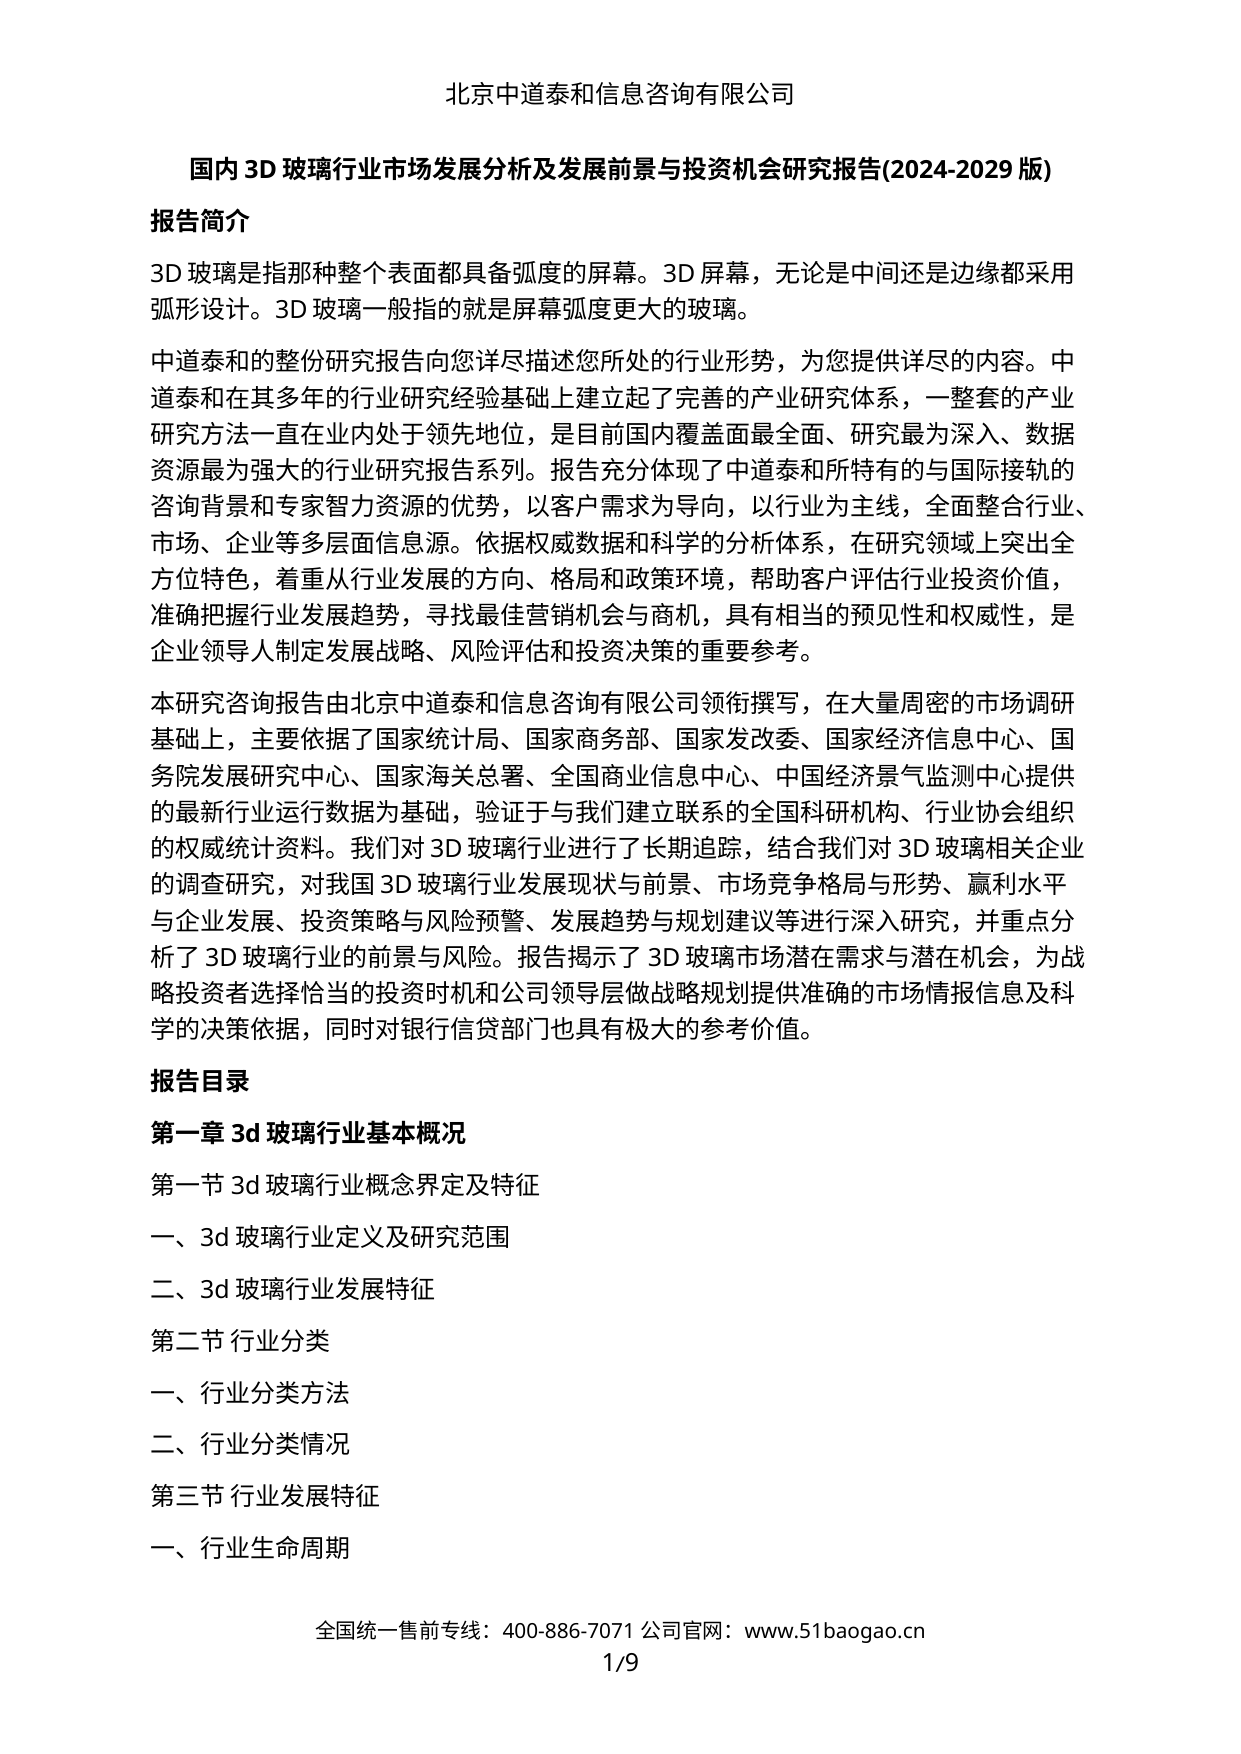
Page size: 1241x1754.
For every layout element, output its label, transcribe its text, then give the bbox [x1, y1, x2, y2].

text 第一章 3d玻璃行业基本概况 [150, 1114, 1090, 1150]
text 第三节 行业发展特征 [150, 1477, 1090, 1513]
text 国内3D玻璃行业市场发展分析及发展前景与投资机会研究报告(2024-2029版) [150, 150, 1090, 186]
text 3D玻璃是指那种整个表面都具备弧度的屏幕。3D屏幕，无论是中间还是边缘都采用弧形设计。3D玻璃一般指的就是屏幕弧度更大的玻璃。 [150, 254, 1090, 326]
text 二、3d玻璃行业发展特征 [150, 1269, 1090, 1306]
text 第二节 行业分类 [150, 1321, 1090, 1357]
text 本研究咨询报告由北京中道泰和信息咨询有限公司领衔撰写，在大量周密的市场调研基础上，主要依据了国家统计局、国家商务部、国家发改委、国家经济信息中心、国务院发展研究中心、国家海关总署、全国商业信息中心、中国经济景气监测中心提供的最新行业运行数据为基础，验证于与我们建立联系的全国科研机构、行业协会组织的权威统计资料。我们对3D玻璃行业进行了长期追踪，结合我们对3D玻璃相关企业的调查研究，对我国3D玻璃行业发展现状与前景、市场竞争格局与形势、赢利水平与企业发展、投资策略与风险预警、发展趋势与规划建议等进行深入研究，并重点分析了3D玻璃行业的前景与风险。报告揭示了3D玻璃市场潜在需求与潜在机会，为战略投资者选择恰当的投资时机和公司领导层做战略规划提供准确的市场情报信息及科学的决策依据，同时对银行信贷部门也具有极大的参考价值。 [150, 684, 1090, 1046]
text 中道泰和的整份研究报告向您详尽描述您所处的行业形势，为您提供详尽的内容。中道泰和在其多年的行业研究经验基础上建立起了完善的产业研究体系，一整套的产业研究方法一直在业内处于领先地位，是目前国内覆盖面最全面、研究最为深入、数据资源最为强大的行业研究报告系列。报告充分体现了中道泰和所特有的与国际接轨的咨询背景和专家智力资源的优势，以客户需求为导向，以行业为主线，全面整合行业、市场、企业等多层面信息源。依据权威数据和科学的分析体系，在研究领域上突出全方位特色，着重从行业发展的方向、格局和政策环境，帮助客户评估行业投资价值，准确把握行业发展趋势，寻找最佳营销机会与商机，具有相当的预见性和权威性，是企业领导人制定发展战略、风险评估和投资决策的重要参考。 [150, 342, 1090, 668]
text 一、行业分类方法 [150, 1373, 1090, 1409]
text 一、3d玻璃行业定义及研究范围 [150, 1217, 1090, 1254]
text 一、行业生命周期 [150, 1529, 1090, 1565]
text 报告简介 [150, 202, 1090, 238]
text 第一节 3d玻璃行业概念界定及特征 [150, 1166, 1090, 1202]
text 二、行业分类情况 [150, 1425, 1090, 1461]
text 报告目录 [150, 1062, 1090, 1098]
